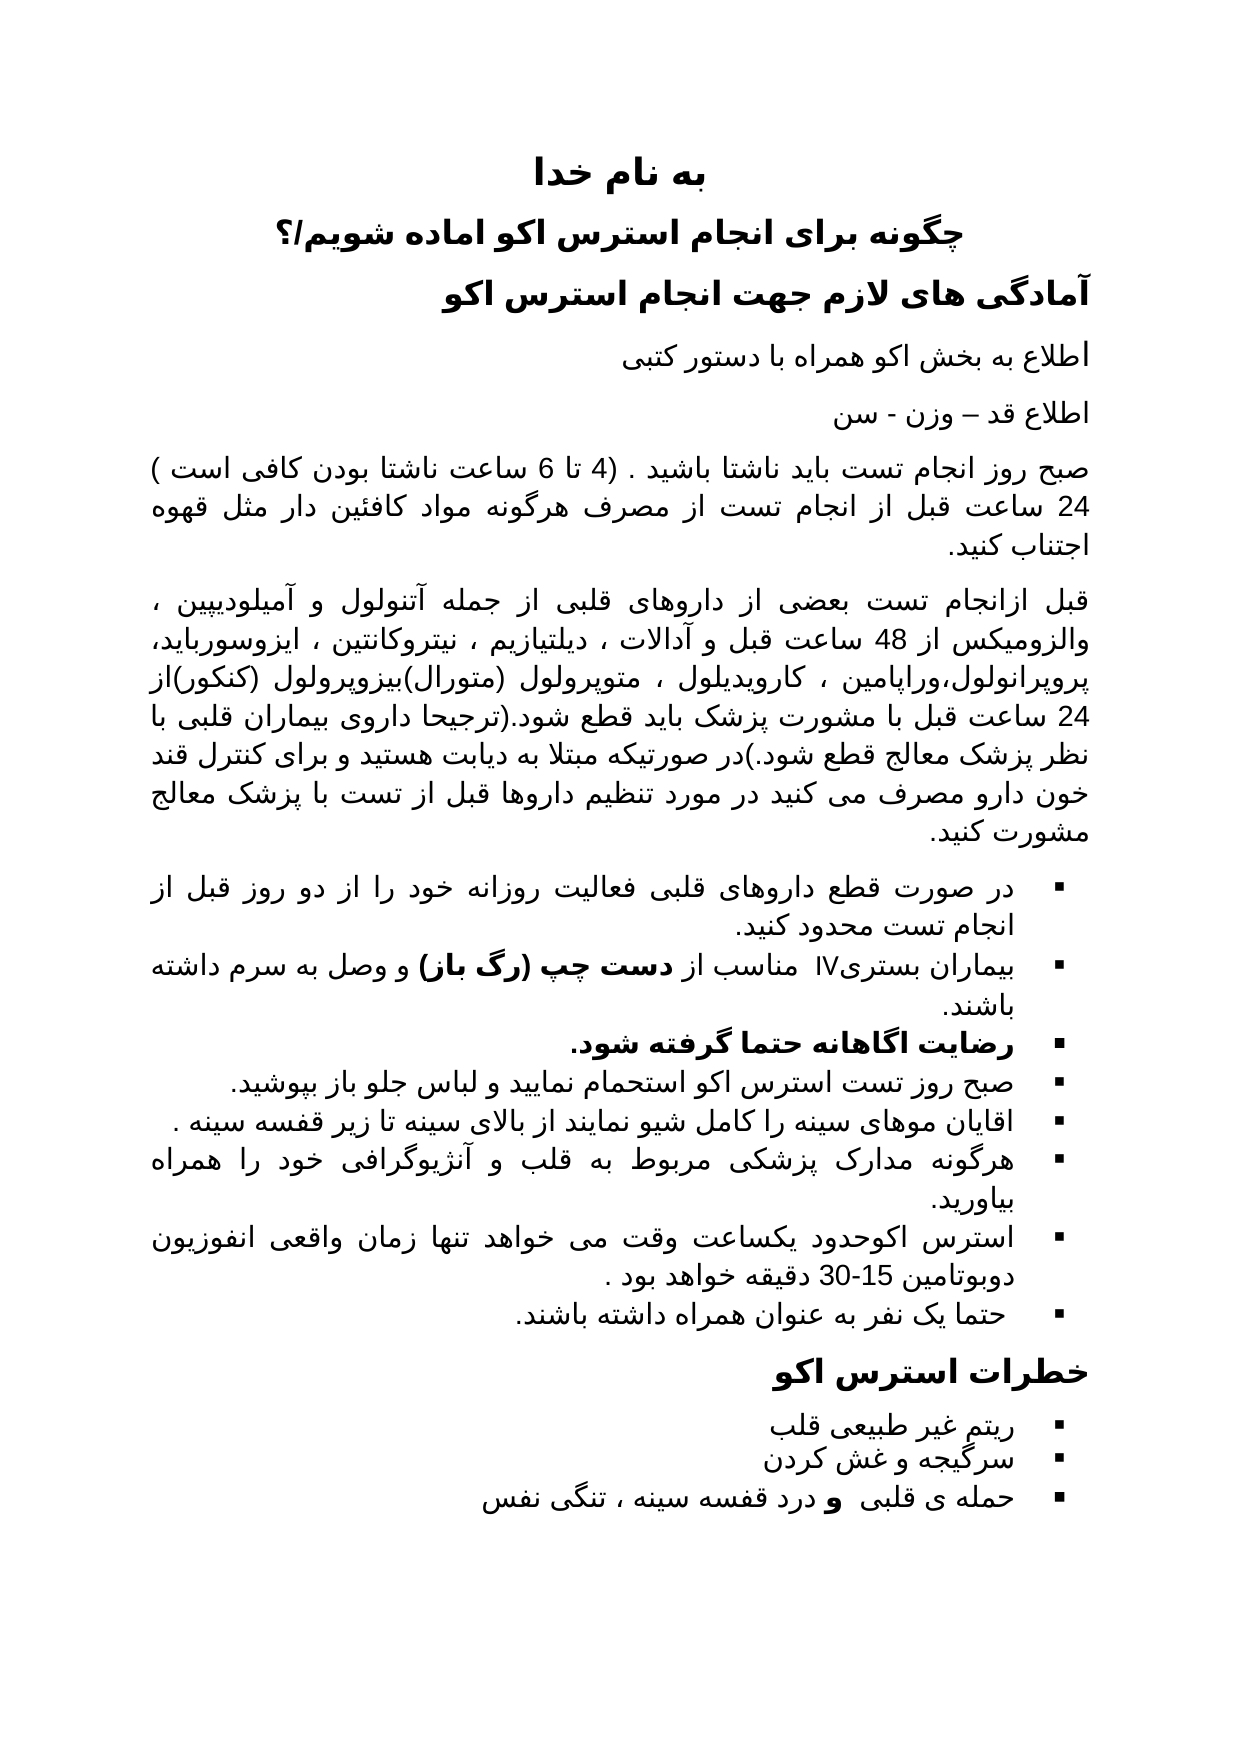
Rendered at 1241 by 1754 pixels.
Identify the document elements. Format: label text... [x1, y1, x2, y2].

list در صورت قطع داروهای قلبی فعالیت روزانه خود را از دو روز قبل از انجام تست محدود کنید. [150, 870, 1053, 942]
list استرس اکوحدود یکساعت وقت می خواهد تنها زمان واقعی انفوزیون دوبوتامین 15-30 دقیقه خواهد بود . [150, 1220, 1053, 1292]
text اطلاع به بخش اکو همراه با دستور کتبی [150, 335, 1090, 373]
list حمله ی قلبی و درد قفسه سینه ، تنگی نفس [150, 1480, 1053, 1514]
list رضایت اگاهانه حتما گرفته شود. [150, 1026, 1053, 1060]
list حتما یک نفر به عنوان همراه داشته باشند. [150, 1297, 1053, 1331]
text اطلاع قد – وزن - سن [150, 396, 1090, 429]
text قبل ازانجام تست بعضی از داروهای قلبی از جمله آتنولول و آمیلودیپین ، والزومیکس از 48 ساعت قبل و آدالات ، دیلتیازیم ، نیتروکانتین ، ایزوسورباید، پروپرانولول،وراپامین ، کارویدیلول ، متوپرولول (متورال)بیزوپرولول (کنکور)از 24 ساعت قبل با مشورت پزشک باید قطع شود.(ترجیحا داروی بیماران قلبی با نظر پزشک معالج قطع شود.)در صورتیکه مبتلا به دیابت هستید و برای کنترل قند خون دارو مصرف می کنید در مورد تنظیم داروها قبل از تست با پزشک معالج مشورت کنید. [150, 583, 1090, 848]
list ریتم غیر طبیعی قلب [150, 1407, 1053, 1441]
text چگونه برای انجام استرس اکو اماده شویم/؟ [150, 213, 1090, 252]
text به نام خدا [150, 150, 1090, 193]
list هرگونه مدارک پزشکی مربوط به قلب و آنژیوگرافی خود را همراه بیاورید. [150, 1142, 1053, 1215]
text خطرات استرس اکو [150, 1352, 1090, 1391]
list سرگیجه و غش کردن [150, 1441, 1053, 1475]
list صبح روز تست استرس اکو استحمام نمایید و لباس جلو باز بپوشید. [150, 1065, 1053, 1099]
list اقایان موهای سینه را کامل شیو نمایند از بالای سینه تا زیر قفسه سینه . [150, 1104, 1053, 1137]
list بیماران بستریIV مناسب از دست چپ (رگ باز) و وصل به سرم داشته باشند. [150, 947, 1053, 1021]
text آمادگی های لازم جهت انجام استرس اکو [150, 274, 1090, 312]
text صبح روز انجام تست باید ناشتا باشید . (4 تا 6 ساعت ناشتا بودن کافی است ) 24 ساعت قبل از انجام تست از مصرف هرگونه مواد کافئین دار مثل قهوه اجتناب کنید. [150, 451, 1090, 562]
